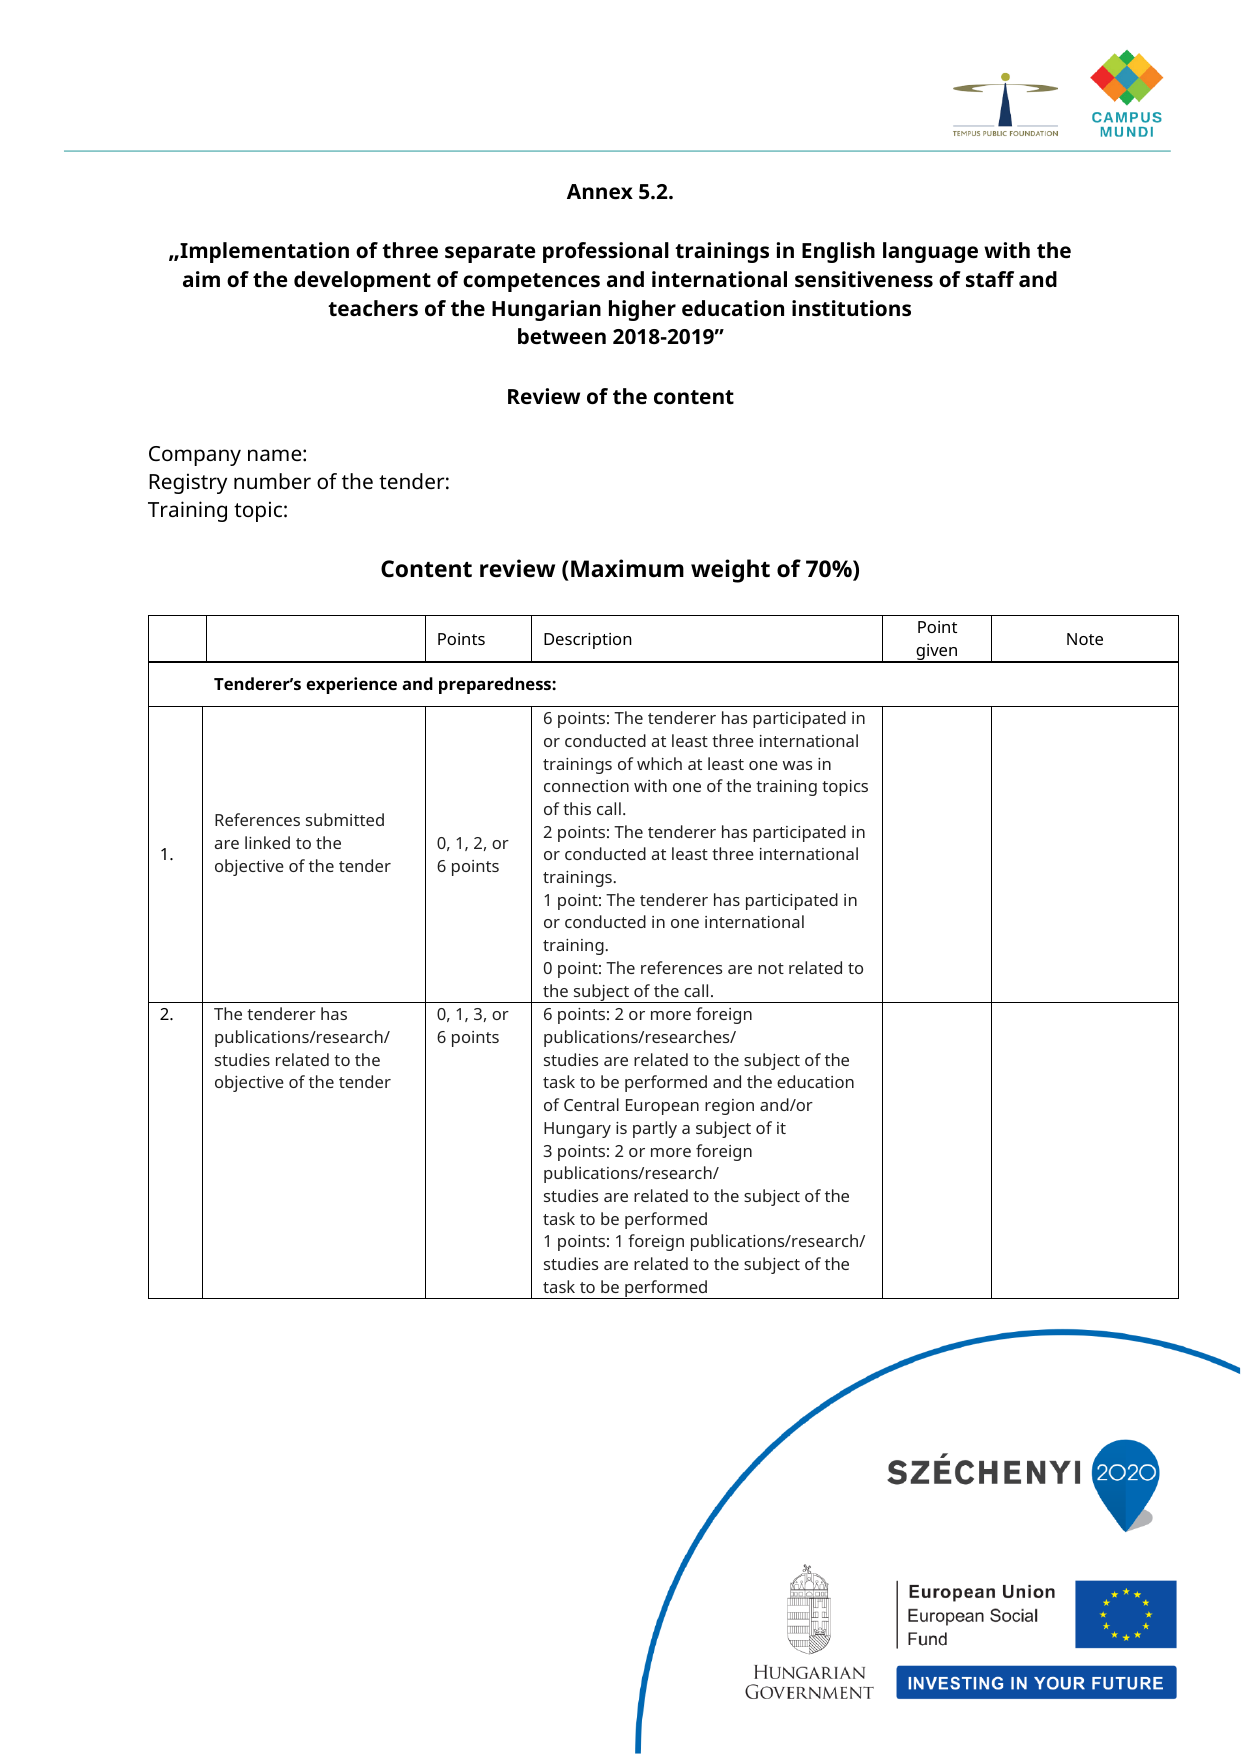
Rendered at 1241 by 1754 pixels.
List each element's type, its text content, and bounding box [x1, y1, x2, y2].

table_cell 2. [149, 1003, 202, 1298]
table_cell 6 points: The tenderer has participated in or conducted at least three international trainings of which at least one was in connection with one of the training topics of this call. 2 points: The tenderer has participated in or conducted at least three international trainings. 1 point: The tenderer has participated in or conducted in one international training. 0 point: The references are not related to the subject of the call. [532, 707, 882, 1002]
table_cell [149, 663, 203, 706]
table_header [149, 616, 206, 661]
table_header Point given [883, 616, 991, 661]
text Registry number of the tender: [148, 467, 1092, 496]
text Training topic: [148, 496, 1092, 524]
text Review of the content [148, 382, 1092, 410]
table_cell [883, 707, 991, 1002]
table_header [207, 616, 425, 661]
table_cell 0, 1, 2, or 6 points [426, 707, 531, 1002]
picture [0, 0, 1241, 1754]
table_header Points [426, 616, 531, 661]
text „Implementation of three separate professional trainings in English language with the aim of the development of competences and international sensitiveness of staff and teachers of the Hungarian higher education institutions between 2018-2019” [148, 234, 1092, 351]
text Annex 5.2. [148, 177, 1092, 206]
table_cell [992, 707, 1178, 1002]
table_cell 1. [149, 707, 202, 1002]
table_header Description [532, 616, 882, 661]
table_cell Tenderer’s experience and preparedness: [203, 663, 1178, 706]
table_cell [883, 1003, 991, 1298]
table_cell [992, 1003, 1178, 1298]
text Content review (Maximum weight of 70%) [148, 552, 1092, 584]
table_cell References submitted are linked to the objective of the tender [203, 707, 425, 1002]
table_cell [203, 1003, 425, 1298]
text Company name: [148, 439, 1092, 467]
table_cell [426, 1003, 531, 1298]
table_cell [532, 1003, 882, 1298]
table_header Note [992, 616, 1178, 661]
